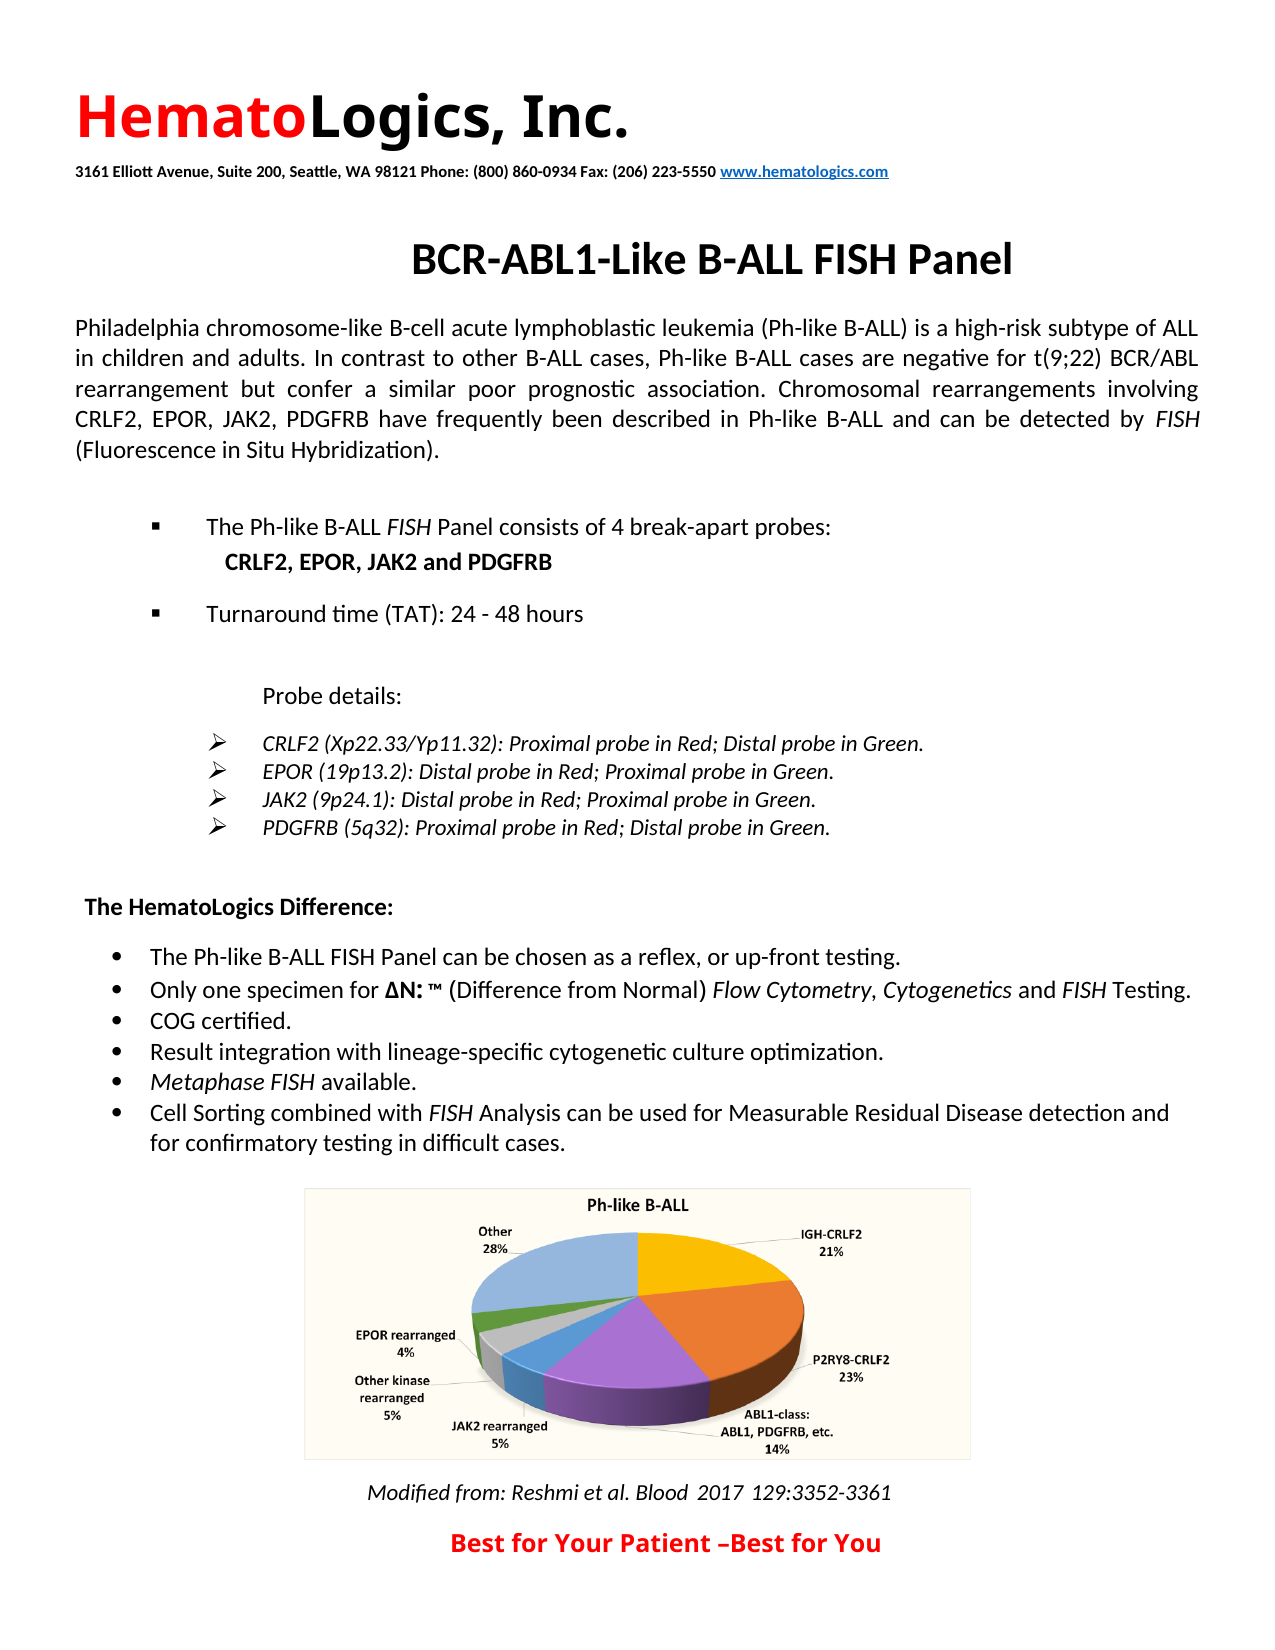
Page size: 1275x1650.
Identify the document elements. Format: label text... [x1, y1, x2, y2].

list Turnaround time (TAT): 24 - 48 hours [150, 598, 1200, 628]
list PDGFRB (5q32): Proximal probe in Red; Distal probe in Green. [206, 813, 1200, 842]
list Cell Sorting combined with FISH Analysis can be used for Measurable Residual Disease detection and for confirmatory testing in difficult cases. [112, 1097, 1200, 1158]
list EPOR (19p13.2): Distal probe in Red; Proximal probe in Green. [206, 757, 1200, 786]
text Probe details: [262, 680, 1200, 710]
text The HematoLogics Difference: [84, 891, 1200, 922]
list Result integration with lineage-specific cytogenetic culture optimization. [112, 1036, 1200, 1066]
list Metaphase FISH available. [112, 1066, 1200, 1097]
text 3161 Elliott Avenue, Suite 200, Seattle, WA 98121 Phone: (800) 860-0934 Fax: (206) 223-5550 www.hematologics.com [75, 161, 1200, 181]
picture [304, 1188, 971, 1460]
list The Ph-like B-ALL FISH Panel consists of 4 break-apart probes: [150, 511, 1200, 542]
text BCR-ABL1-Like B-ALL FISH Panel [225, 229, 1200, 286]
text Best for Your Patient –Best for You [112, 1525, 1200, 1559]
text Philadelphia chromosome-like B-cell acute lymphoblastic leukemia (Ph-like B-ALL) is a high-risk subtype of ALL in children and adults. In contrast to other B-ALL cases, Ph-like B-ALL cases are negative for t(9;22) BCR/ABL rearrangement but confer a similar poor prognostic association. Chromosomal rearrangements involving CRLF2, EPOR, JAK2, PDGFRB have frequently been described in Ph-like B-ALL and can be detected by FISH (Fluorescence in Situ Hybridization). [75, 312, 1200, 464]
list The Ph-like B-ALL FISH Panel can be chosen as a reflex, or up-front testing. [112, 941, 1200, 971]
text Modified from: Reshmi et al. Blood 2017 129:3352-3361 [112, 1478, 1200, 1506]
list COG certified. [112, 1005, 1200, 1036]
text CRLF2, EPOR, JAK2 and PDGFRB [150, 546, 1200, 577]
list CRLF2 (Xp22.33/Yp11.32): Proximal probe in Red; Distal probe in Green. [206, 729, 1200, 757]
list JAK2 (9p24.1): Distal probe in Red; Proximal probe in Green. [206, 786, 1200, 813]
text HematoLogics, Inc. [75, 75, 1200, 154]
list Only one specimen for ∆N: ™ (Difference from Normal) Flow Cytometry, Cytogenetics and FISH Testing. [112, 971, 1200, 1005]
